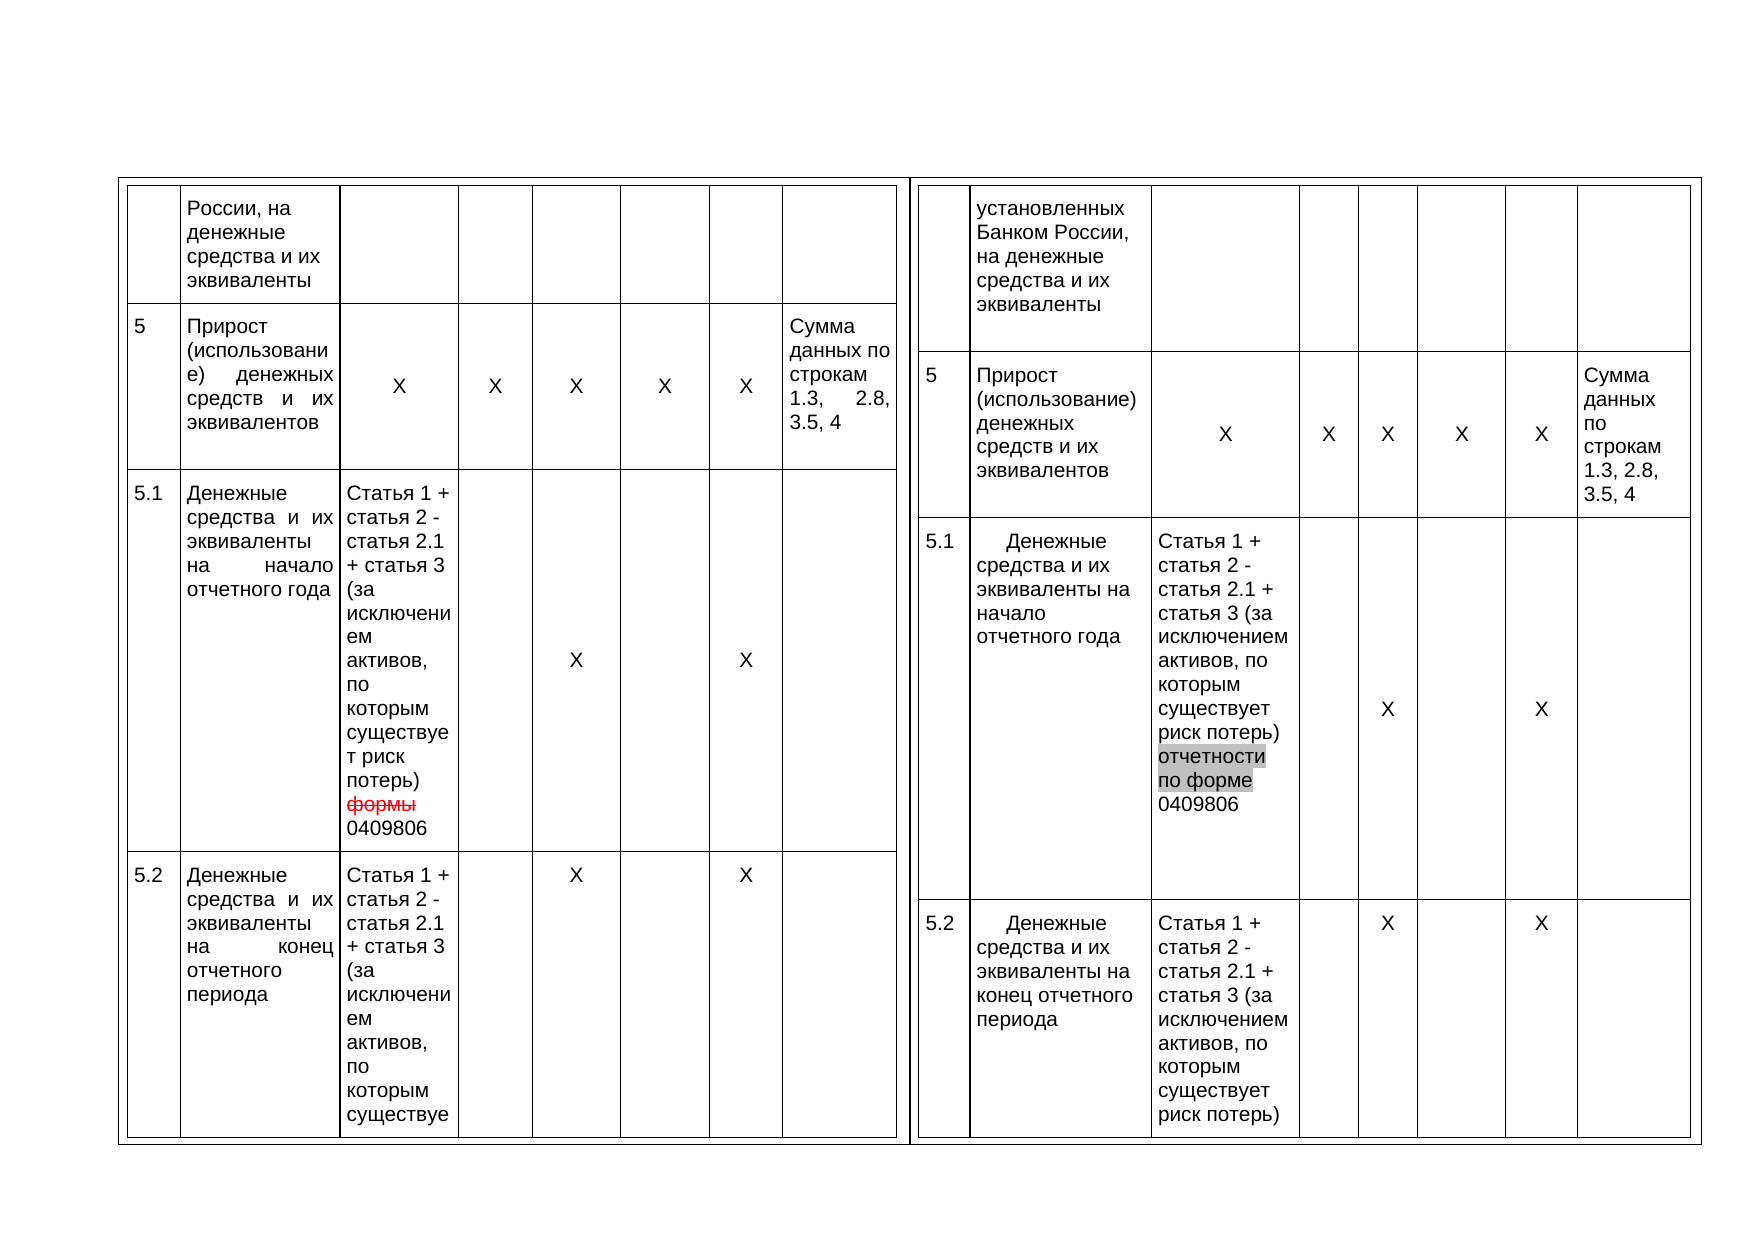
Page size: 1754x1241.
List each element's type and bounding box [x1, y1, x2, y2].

table_cell [911, 178, 1701, 1144]
table_cell [119, 178, 909, 1144]
